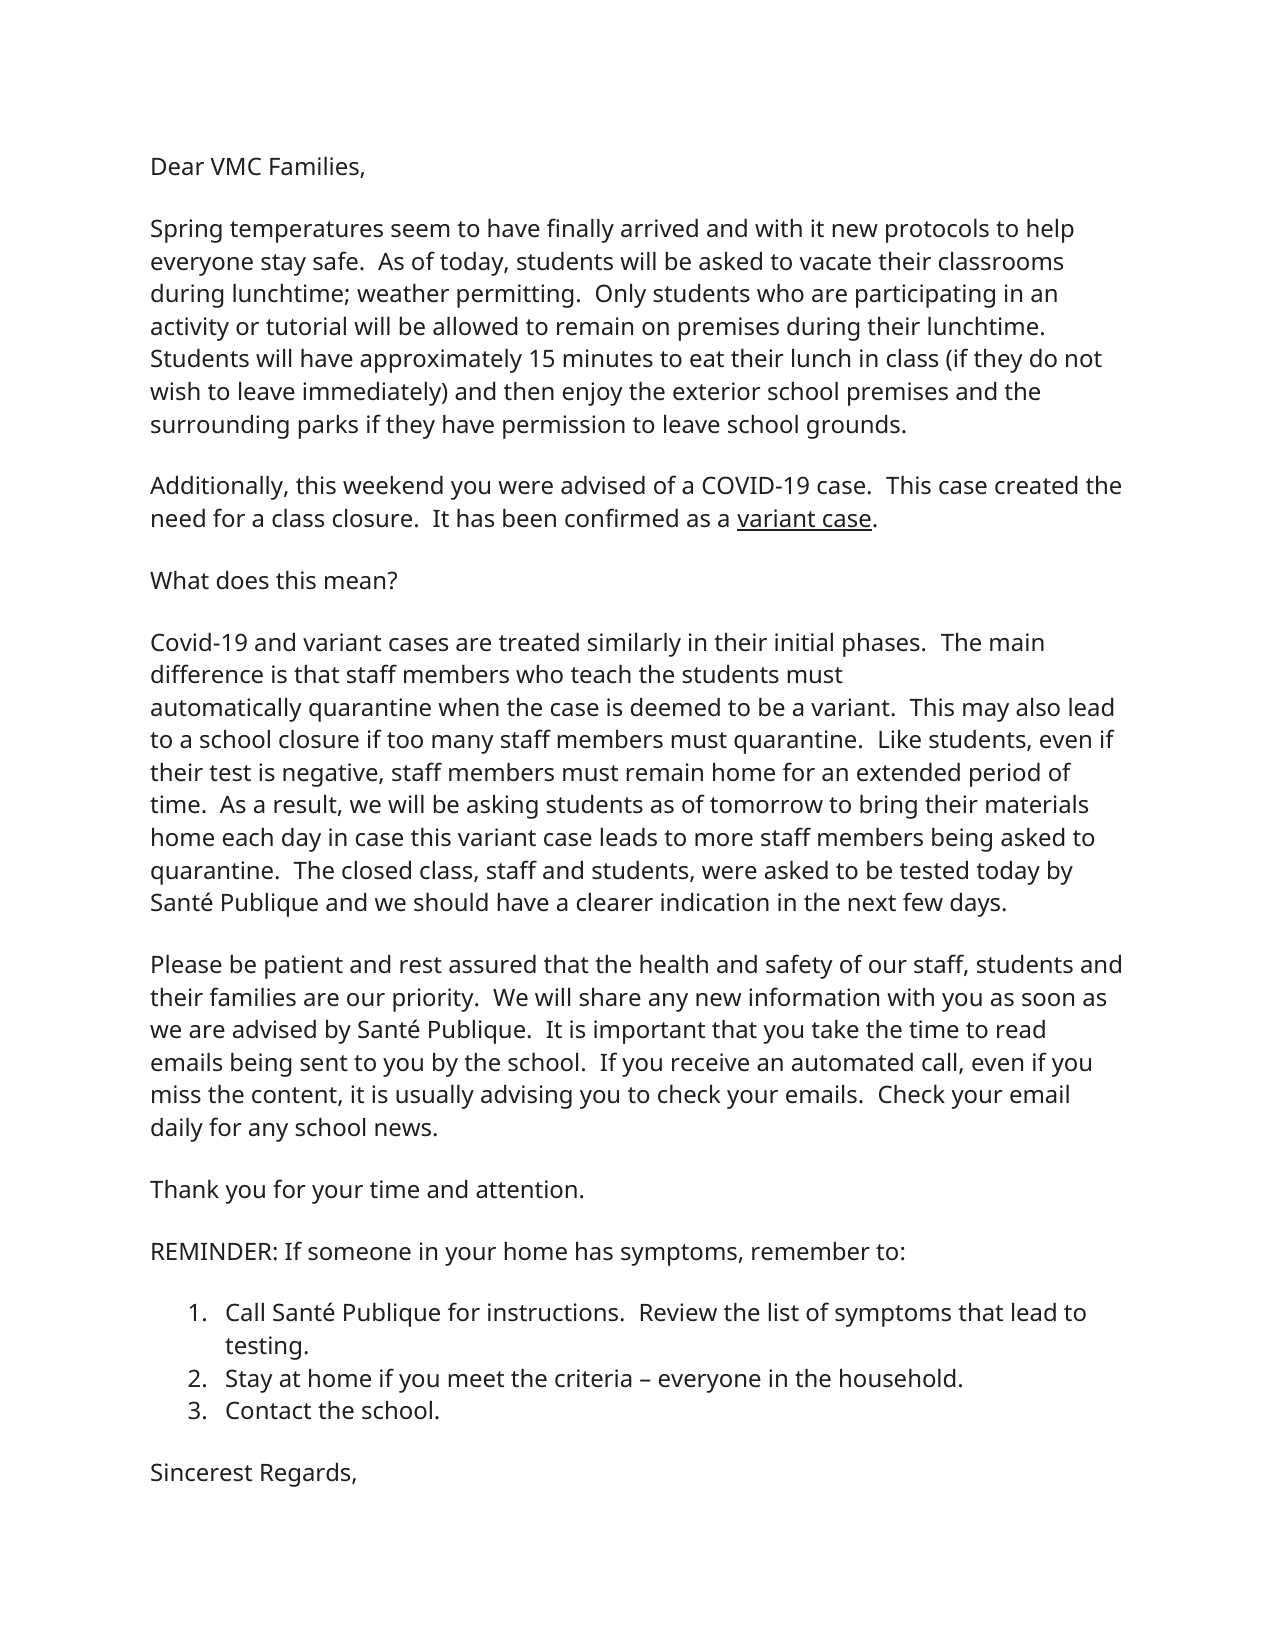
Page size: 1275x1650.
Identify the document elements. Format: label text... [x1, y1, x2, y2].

text REMINDER: If someone in your home has symptoms, remember to: [150, 1234, 1125, 1267]
list Stay at home if you meet the criteria – everyone in the household. [187, 1361, 1125, 1394]
text Dear VMC Families, [150, 150, 1125, 183]
text Covid-19 and variant cases are treated similarly in their initial phases. The main difference is that staff members who teach the students must automatically quarantine when the case is deemed to be a variant. This may also lead to a school closure if too many staff members must quarantine. Like students, even if their test is negative, staff members must remain home for an extended period of time. As a result, we will be asking students as of tomorrow to bring their materials home each day in case this variant case leads to more staff members being asked to quarantine. The closed class, staff and students, were asked to be tested today by Santé Publique and we should have a clearer indication in the next few days. [150, 625, 1125, 919]
text Spring temperatures seem to have finally arrived and with it new protocols to help everyone stay safe. As of today, students will be asked to vacate their classrooms during lunchtime; weather permitting. Only students who are participating in an activity or tutorial will be allowed to remain on premises during their lunchtime. Students will have approximately 15 minutes to eat their lunch in class (if they do not wish to leave immediately) and then enjoy the exterior school premises and the surrounding parks if they have permission to leave school grounds. [150, 212, 1125, 440]
list Contact the school. [187, 1394, 1125, 1427]
text Thank you for your time and attention. [150, 1173, 1125, 1205]
list Call Santé Publique for instructions. Review the list of symptoms that lead to testing. [187, 1296, 1125, 1361]
text Additionally, this weekend you were advised of a COVID-19 case. This case created the need for a class closure. It has been confirmed as a variant case. [150, 469, 1125, 534]
text What does this mean? [150, 563, 1125, 596]
text Sincerest Regards, [150, 1456, 1125, 1488]
text Please be patient and rest assured that the health and safety of our staff, students and their families are our priority. We will share any new information with you as soon as we are advised by Santé Publique. It is important that you take the time to read emails being sent to you by the school. If you receive an automated call, even if you miss the content, it is usually advising you to check your emails. Check your email daily for any school news. [150, 948, 1125, 1143]
